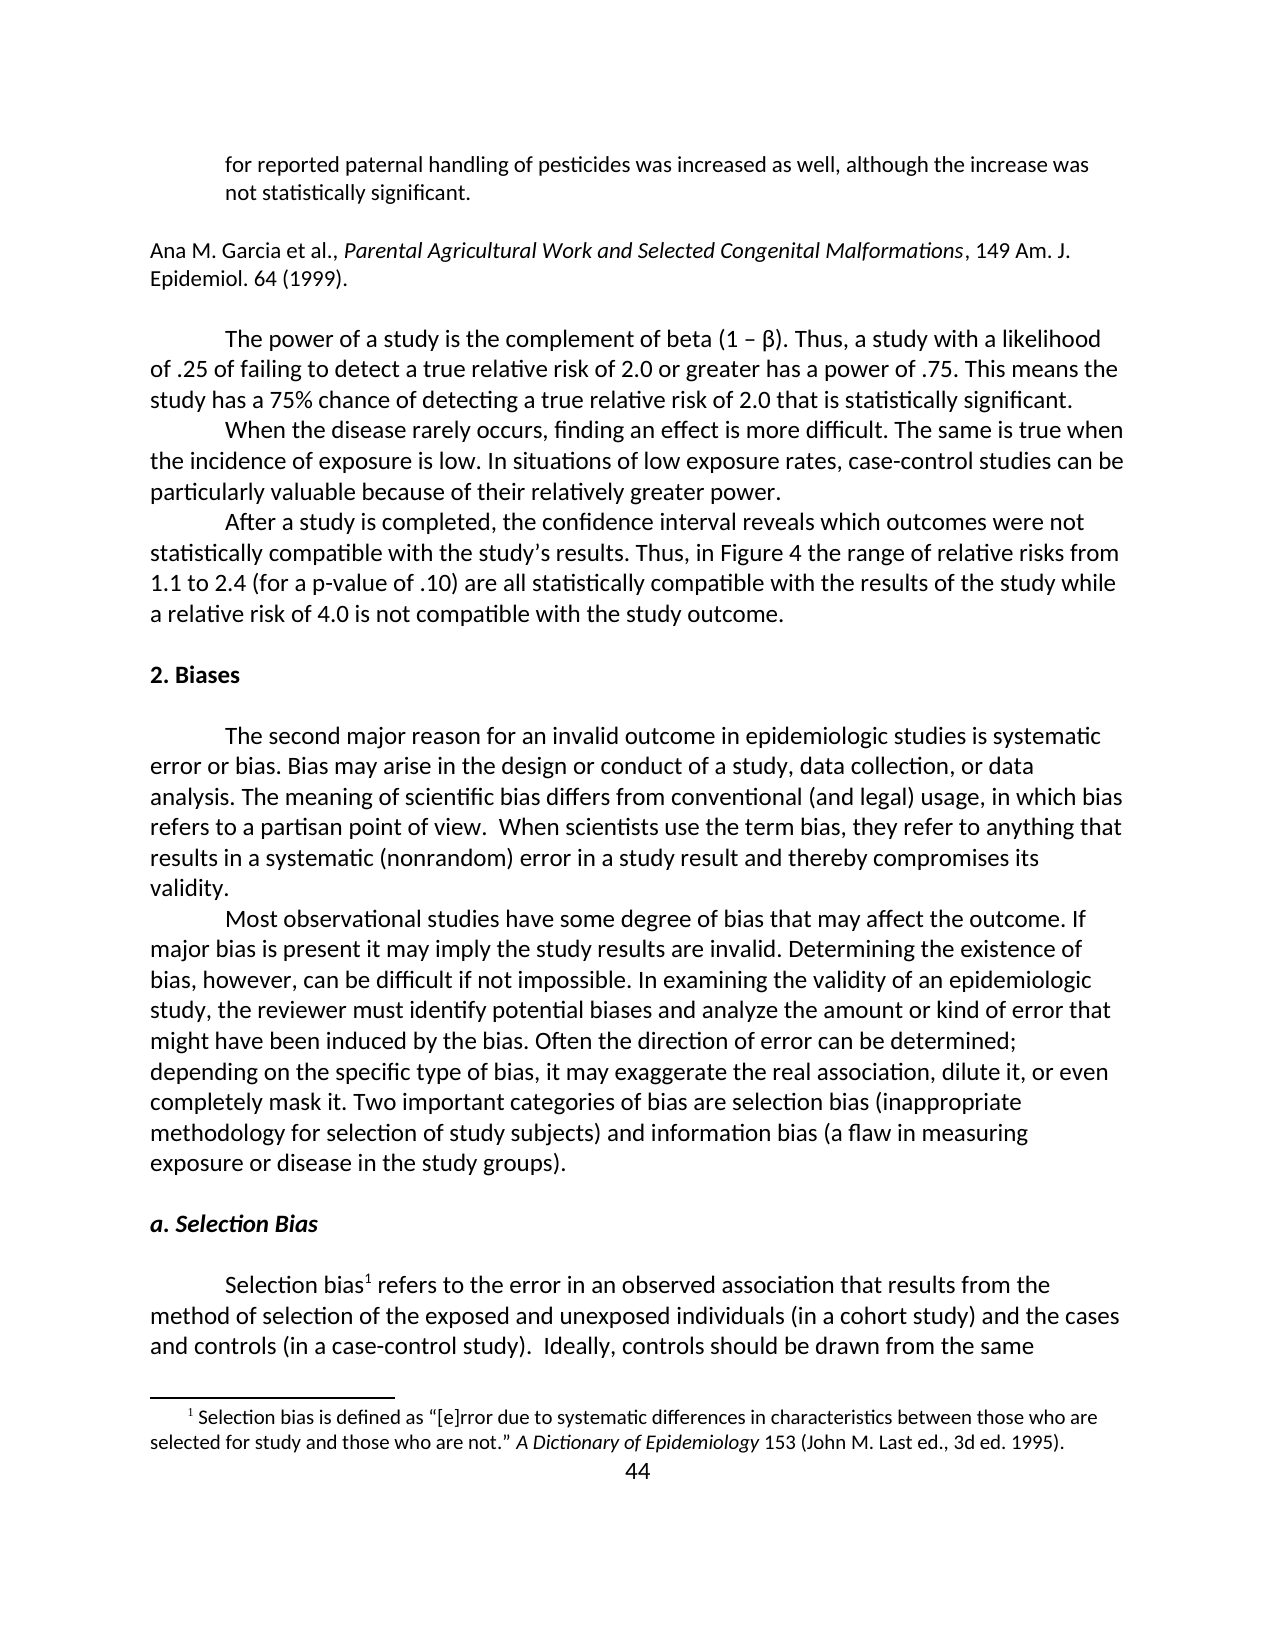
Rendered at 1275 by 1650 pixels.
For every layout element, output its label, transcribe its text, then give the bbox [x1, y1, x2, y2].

subtitle a. Selection Bias [150, 1208, 1125, 1269]
text Ana M. Garcia et al., Parental Agricultural Work and Selected Congenital Malformations, 149 Am. J. Epidemiol. 64 (1999). [150, 237, 1125, 293]
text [150, 1269, 1125, 1361]
text Most observational studies have some degree of bias that may affect the outcome. If major bias is present it may imply the study results are invalid. Determining the existence of bias, however, can be difficult if not impossible. In examining the validity of an epidemiologic study, the reviewer must identify potential biases and analyze the amount or kind of error that might have been induced by the bias. Often the direction of error can be determined; depending on the specific type of bias, it may exaggerate the real association, dilute it, or even completely mask it. Two important categories of bias are selection bias (inappropriate methodology for selection of study subjects) and information bias (a flaw in measuring exposure or disease in the study groups). [150, 903, 1125, 1178]
subtitle 2. Biases [150, 659, 1125, 720]
text After a study is completed, the confidence interval reveals which outcomes were not statistically compatible with the study’s results. Thus, in Figure 4 the range of relative risks from 1.1 to 2.4 (for a p-value of .10) are all statistically compatible with the results of the study while a relative risk of 4.0 is not compatible with the study outcome. [150, 506, 1125, 628]
text The second major reason for an invalid outcome in epidemiologic studies is systematic error or bias. Bias may arise in the design or conduct of a study, data collection, or data analysis. The meaning of scientific bias differs from conventional (and legal) usage, in which bias refers to a partisan point of view. When scientists use the term bias, they refer to anything that results in a systematic (nonrandom) error in a study result and thereby compromises its validity. [150, 720, 1125, 903]
text The power of a study is the complement of beta (1 – β). Thus, a study with a likelihood of .25 of failing to detect a true relative risk of 2.0 or greater has a power of .75. This means the study has a 75% chance of detecting a true relative risk of 2.0 that is statistically significant. [150, 323, 1125, 415]
text When the disease rarely occurs, finding an effect is more difficult. The same is true when the incidence of exposure is low. In situations of low exposure rates, case-control studies can be particularly valuable because of their relatively greater power. [150, 415, 1125, 506]
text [225, 150, 1125, 206]
